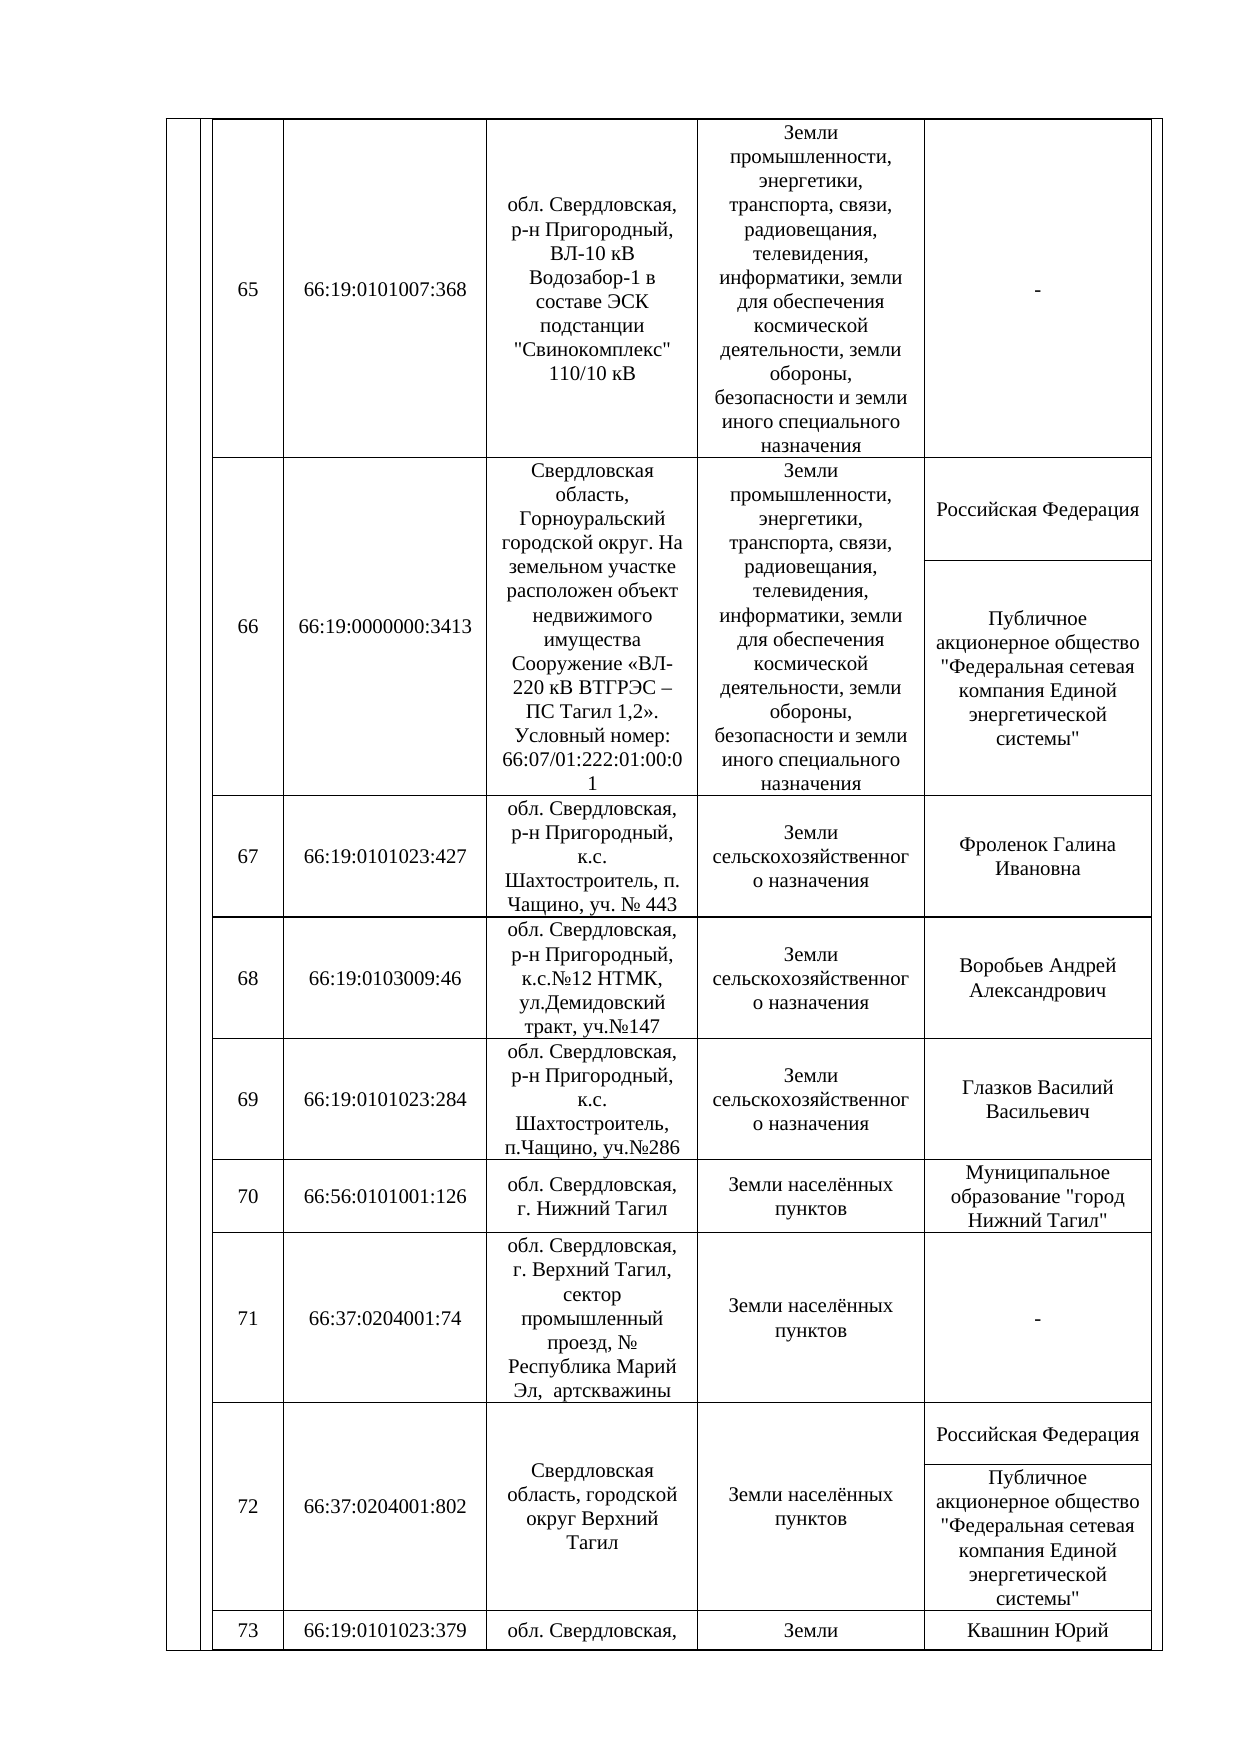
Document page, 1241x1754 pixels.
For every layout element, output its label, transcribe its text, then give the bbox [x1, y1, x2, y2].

table_cell [213, 796, 283, 916]
table_cell [1152, 119, 1162, 1649]
table_cell [487, 1611, 697, 1649]
table_cell [213, 1611, 283, 1649]
table_cell [487, 1233, 697, 1402]
table_cell [698, 1403, 924, 1610]
table_cell [213, 1403, 283, 1610]
table_cell [213, 918, 283, 1038]
table_cell [698, 1039, 924, 1159]
table_cell [698, 120, 924, 457]
table_cell [487, 458, 697, 795]
table_cell [284, 458, 486, 795]
table_cell [925, 561, 1151, 795]
table_cell [213, 1160, 283, 1232]
table_cell [487, 796, 697, 916]
table_cell [213, 120, 283, 457]
table_cell [487, 918, 697, 1038]
table_cell [698, 1233, 924, 1402]
table_cell [925, 1465, 1151, 1610]
table_cell [925, 796, 1151, 916]
table_cell [925, 918, 1151, 1038]
table_cell [925, 1403, 1151, 1464]
table_cell [487, 1160, 697, 1232]
table_cell [698, 918, 924, 1038]
table_cell [487, 120, 697, 457]
table_cell [698, 1160, 924, 1232]
table_cell [284, 1160, 486, 1232]
table_cell [284, 1039, 486, 1159]
table_cell [284, 796, 486, 916]
table_cell [284, 1611, 486, 1649]
table_cell [284, 120, 486, 457]
table_cell [925, 1611, 1151, 1649]
table_cell [284, 1233, 486, 1402]
table_cell [925, 1233, 1151, 1402]
table_cell [213, 1039, 283, 1159]
table_cell [698, 458, 924, 795]
table_cell [925, 1039, 1151, 1159]
table_cell [213, 1233, 283, 1402]
table_cell [201, 119, 212, 1649]
table_cell [925, 458, 1151, 560]
table_cell [698, 1611, 924, 1649]
table_cell 3 [167, 119, 200, 1649]
table_cell [925, 120, 1151, 457]
table_cell [487, 1039, 697, 1159]
table_cell [698, 796, 924, 916]
table_cell [925, 1160, 1151, 1232]
table_cell [284, 918, 486, 1038]
table_cell [284, 1403, 486, 1610]
table_cell [487, 1403, 697, 1610]
table_cell [213, 458, 283, 795]
